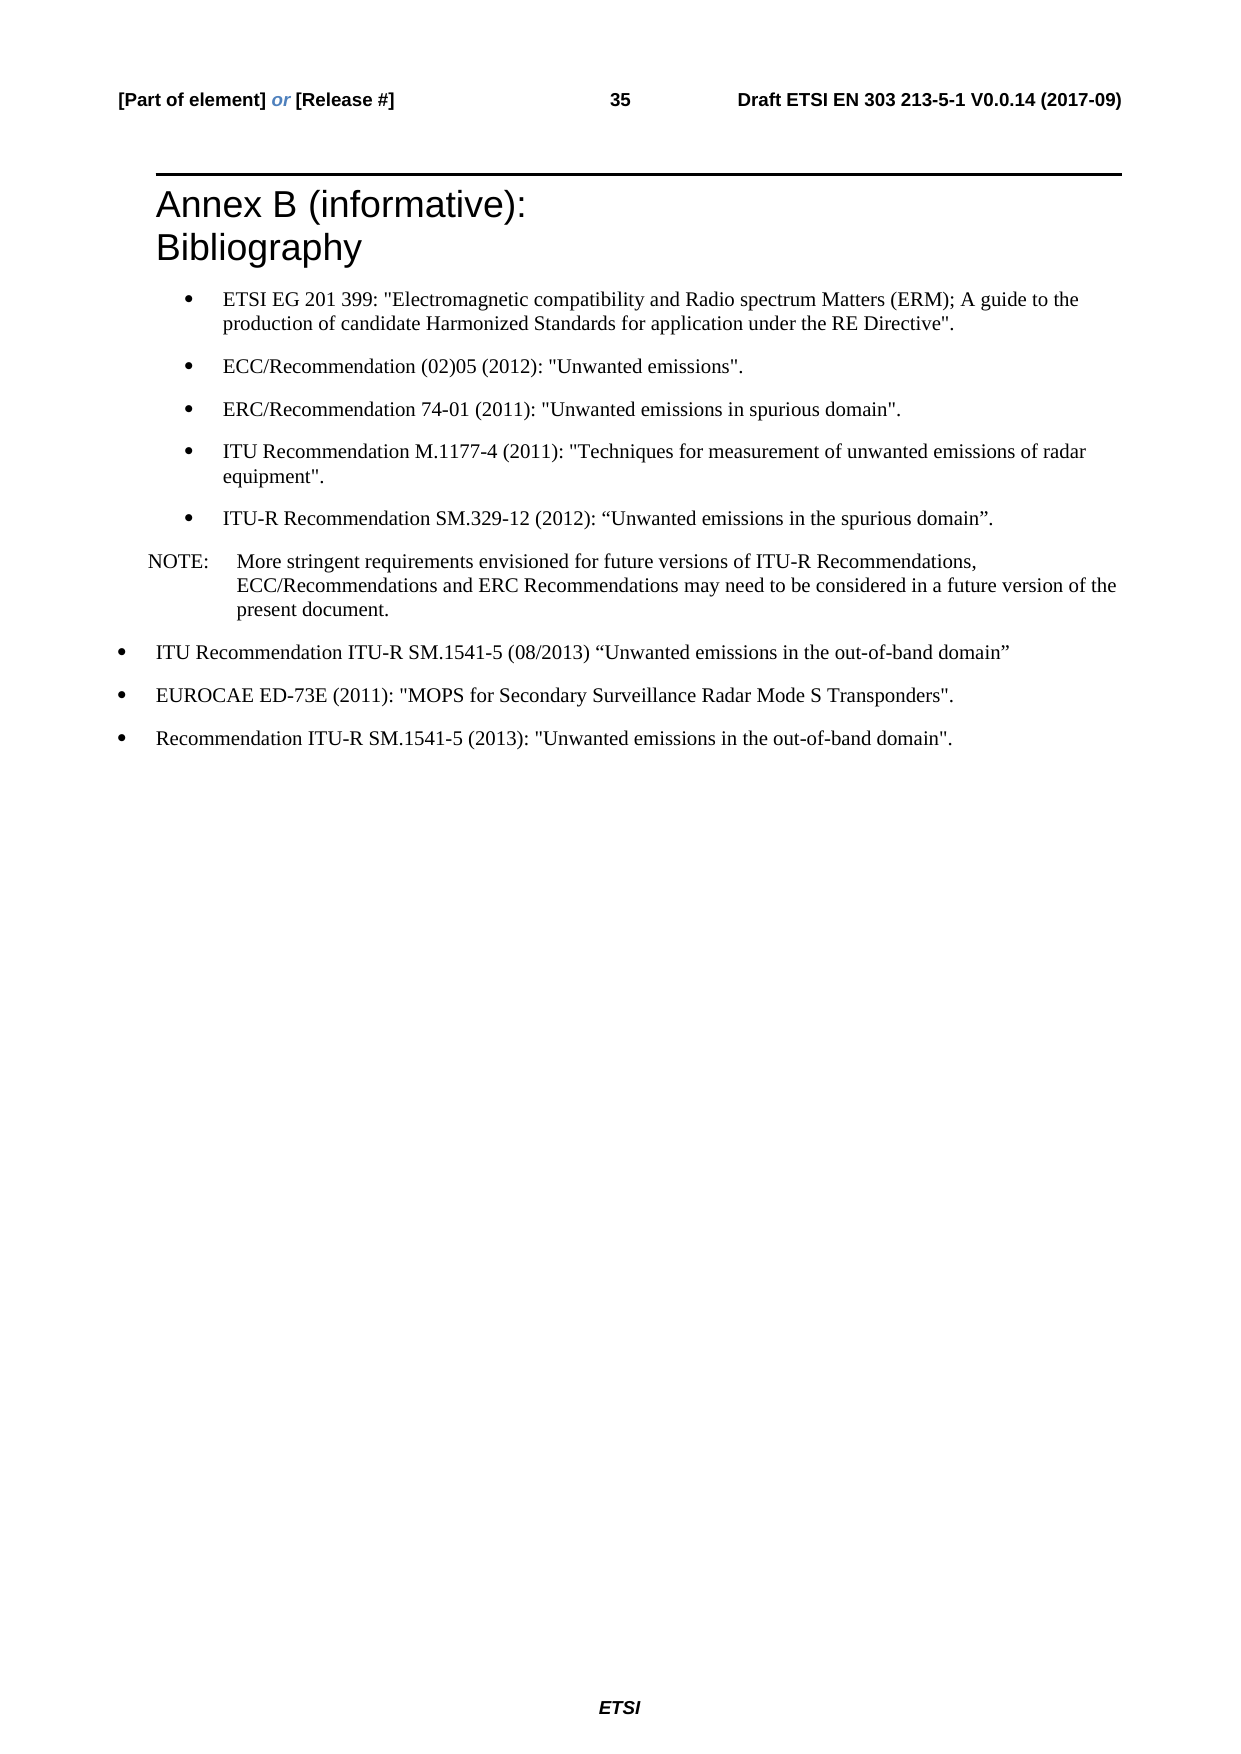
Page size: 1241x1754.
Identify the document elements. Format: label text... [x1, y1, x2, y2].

list ERC/Recommendation 74-01 (2011): "Unwanted emissions in spurious domain". [185, 397, 1122, 421]
list ECC/Recommendation (02)05 (2012): "Unwanted emissions". [185, 354, 1122, 378]
list Recommendation ITU-R SM.1541-5 (2013): "Unwanted emissions in the out-of-band domain". [118, 726, 1122, 750]
list ITU-R Recommendation SM.329-12 (2012): “Unwanted emissions in the spurious domain”. [185, 506, 1122, 530]
list ITU Recommendation ITU-R SM.1541-5 (08/2013) “Unwanted emissions in the out-of-band domain” [118, 640, 1122, 664]
list EUROCAE ED-73E (2011): "MOPS for Secondary Surveillance Radar Mode S Transponders". [118, 683, 1122, 707]
subtitle Annex B (informative): Bibliography [156, 176, 1122, 268]
list ETSI EG 201 399: "Electromagnetic compatibility and Radio spectrum Matters (ERM); A guide to the production of candidate Harmonized Standards for application under the RE Directive". [185, 287, 1122, 335]
text NOTE: More stringent requirements envisioned for future versions of ITU-R Recommendations, ECC/Recommendations and ERC Recommendations may need to be considered in a future version of the present document. [148, 549, 1122, 621]
list ITU Recommendation M.1177-4 (2011): "Techniques for measurement of unwanted emissions of radar equipment". [185, 439, 1122, 488]
